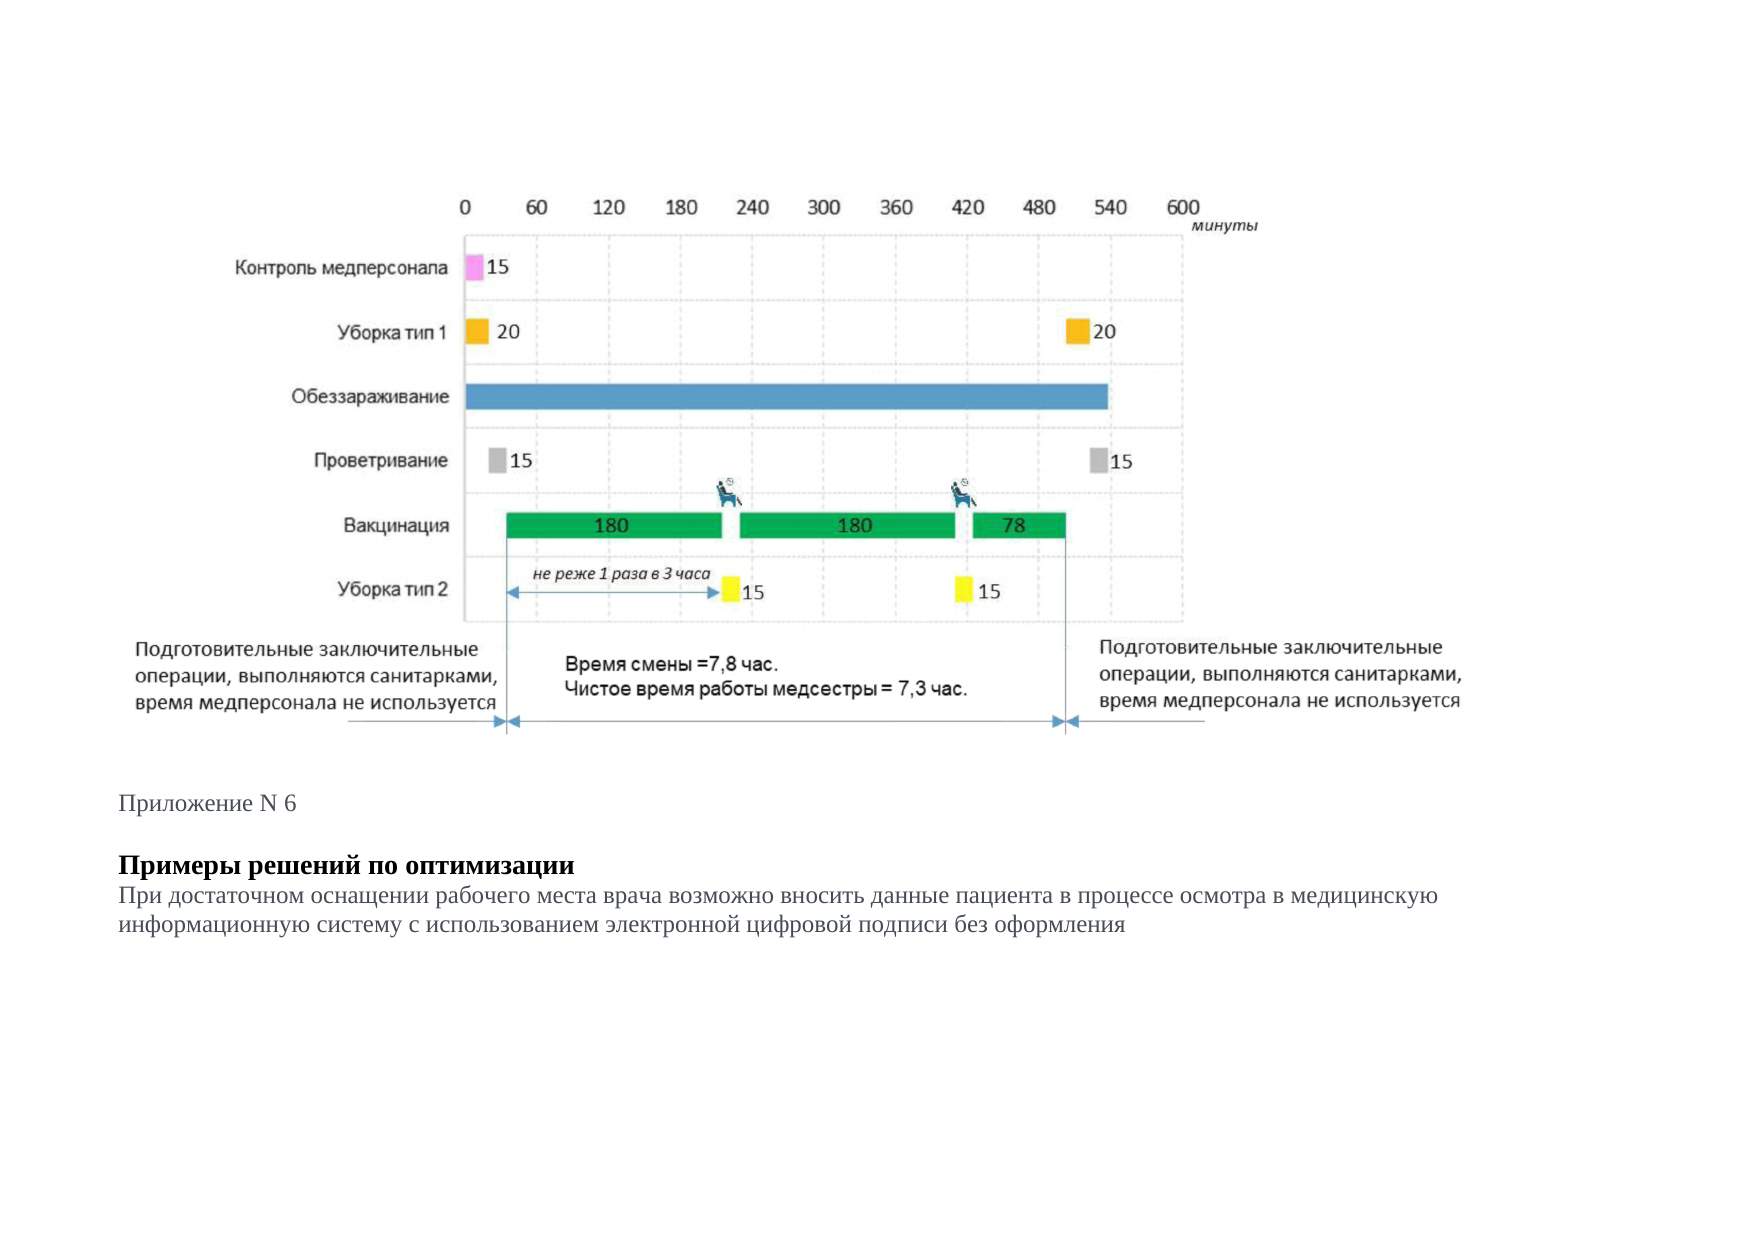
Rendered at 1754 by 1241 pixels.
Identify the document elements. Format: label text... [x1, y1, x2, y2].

text Приложение N 6 [118, 788, 1636, 817]
text Примеры решений по оптимизации [118, 848, 1636, 881]
picture [118, 177, 1481, 757]
text При достаточном оснащении рабочего места врача возможно вносить данные пациента в процессе осмотра в медицинскую информационную систему с использованием электронной цифровой подписи без оформления [118, 881, 1636, 938]
